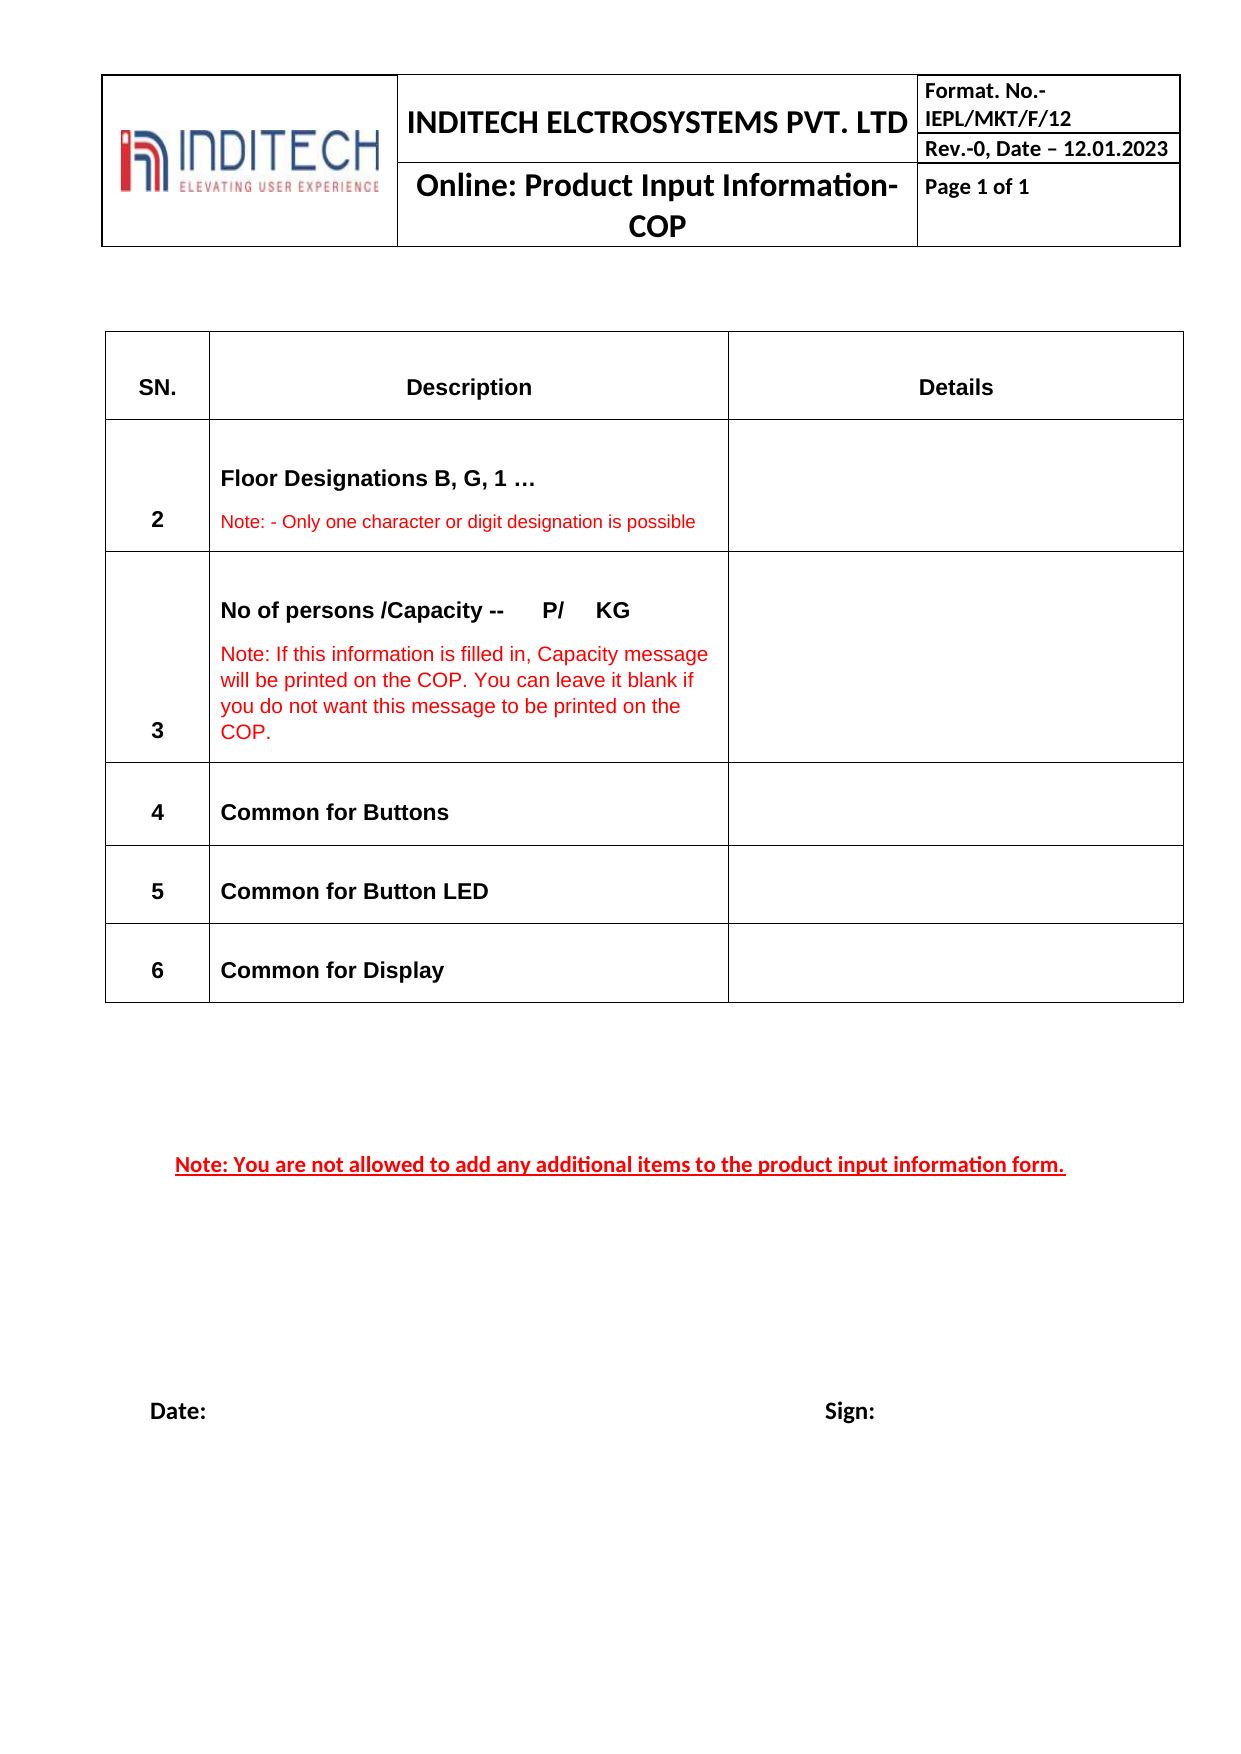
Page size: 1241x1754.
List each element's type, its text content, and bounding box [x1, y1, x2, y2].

table_cell No of persons /Capacity -- P/ KG Note: If this information is filled in, Capacity message will be printed on the COP. You can leave it blank if you do not want this message to be printed on the COP. [210, 552, 728, 762]
table_cell Common for Button LED [210, 846, 728, 923]
text Date: Sign: [150, 1395, 1090, 1426]
picture [120, 130, 379, 192]
table_cell 2 [106, 420, 209, 551]
table_cell 5 [106, 846, 209, 923]
table_cell Common for Display [210, 924, 728, 1002]
table_cell [729, 420, 1183, 551]
table_cell Common for Buttons [210, 763, 728, 844]
table_cell 3 [106, 552, 209, 762]
table_cell Floor Designations B, G, 1 … Note: - Only one character or digit designation is possible [210, 420, 728, 551]
table_cell [729, 924, 1183, 1002]
table_cell [729, 763, 1183, 844]
table_cell [729, 846, 1183, 923]
table_cell 4 [106, 763, 209, 844]
table_header SN. [106, 332, 209, 419]
table_header Details [729, 332, 1183, 419]
table_cell 6 [106, 924, 209, 1002]
table_cell [729, 552, 1183, 762]
text Note: You are not allowed to add any additional items to the product input information form. [150, 1150, 1090, 1178]
table_header Description [210, 332, 728, 419]
